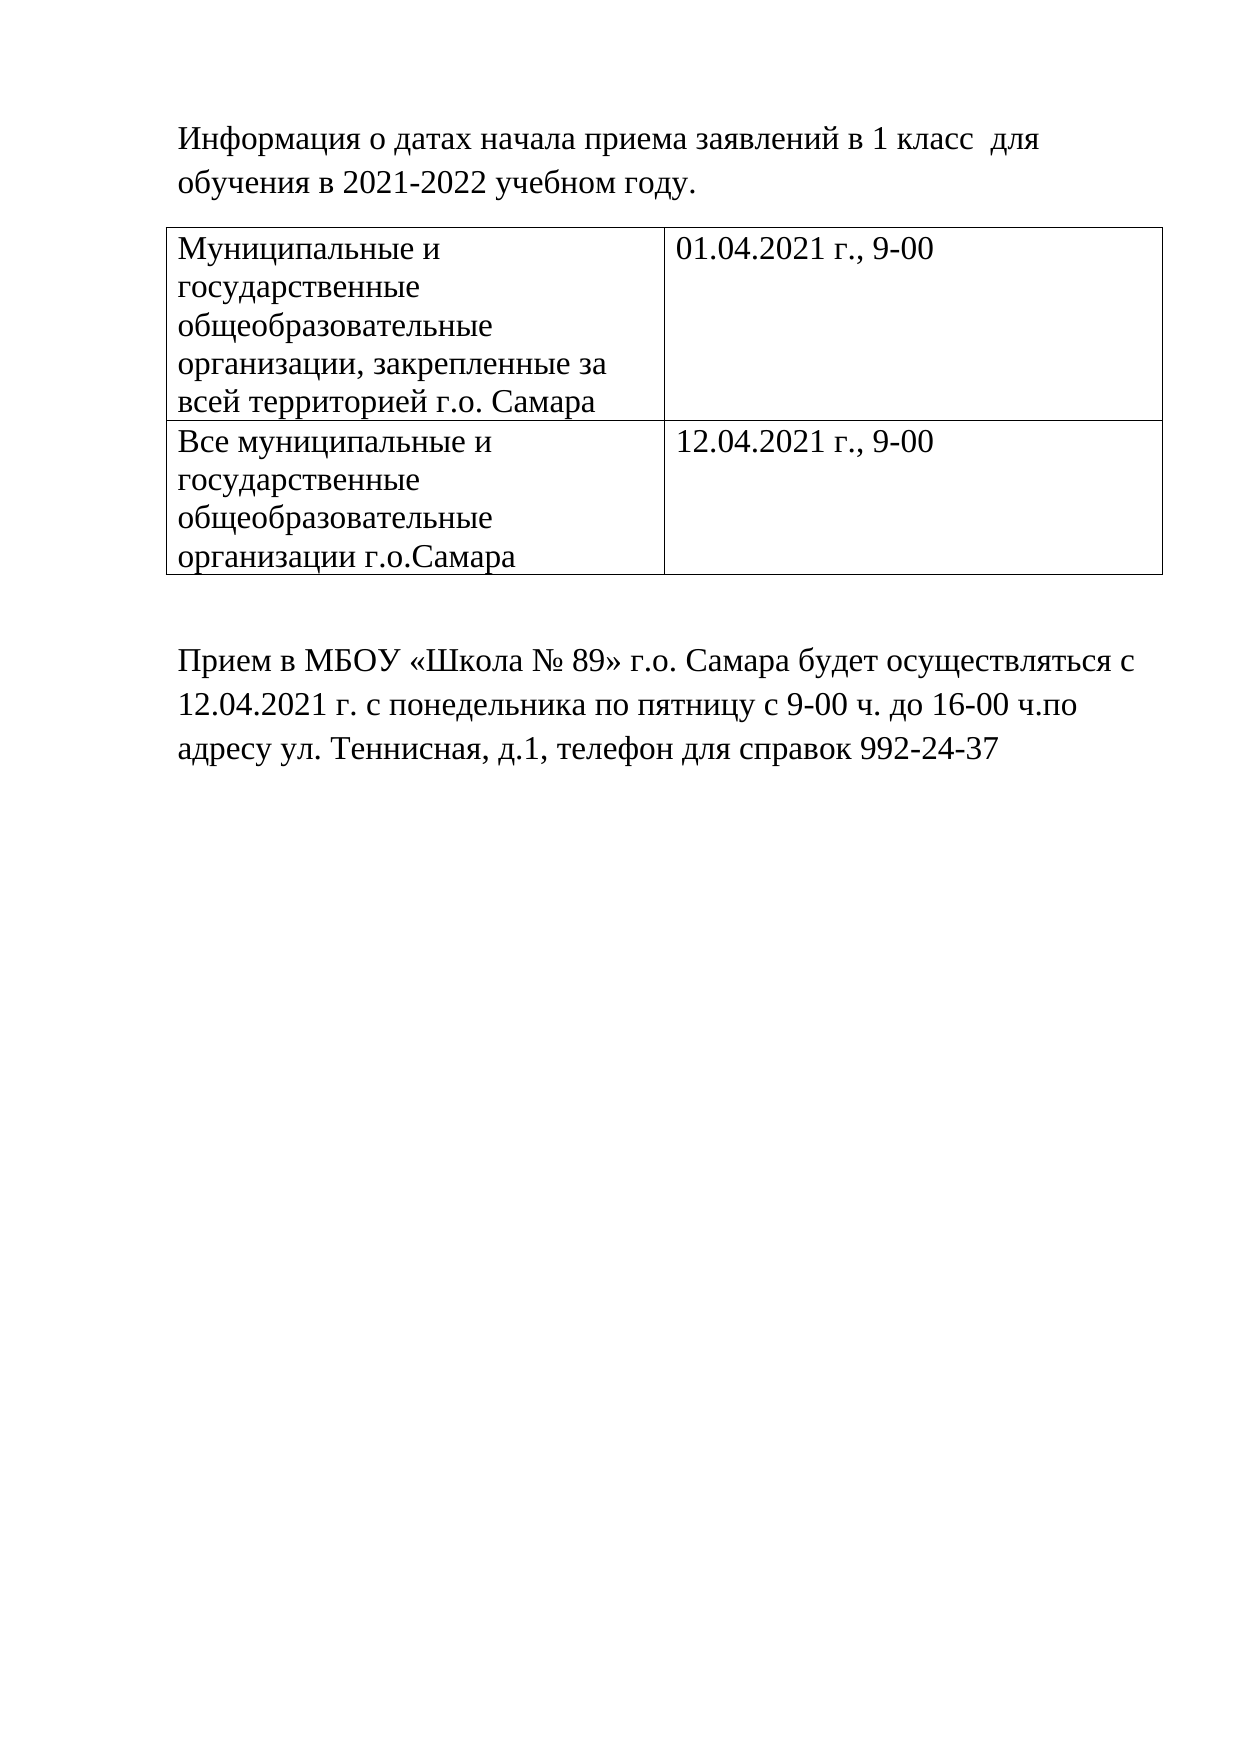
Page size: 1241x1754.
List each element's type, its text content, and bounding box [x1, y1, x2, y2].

text Прием в МБОУ «Школа № 89» г.о. Самара будет осуществляться с 12.04.2021 г. с понедельника по пятницу с 9-00 ч. до 16-00 ч.по адресу ул. Теннисная, д.1, телефон для справок 992-24-37 [177, 640, 1152, 767]
table_header 01.04.2021 г., 9-00 [665, 228, 1162, 420]
text Информация о датах начала приема заявлений в 1 класс для обучения в 2021-2022 учебном году. [177, 118, 1152, 201]
table_header Муниципальные и государственные общеобразовательные организации, закрепленные за всей территорией г.о. Самара [167, 228, 664, 420]
table_cell 12.04.2021 г., 9-00 [665, 421, 1162, 574]
table_cell Все муниципальные и государственные общеобразовательные организации г.о.Самара [167, 421, 664, 574]
